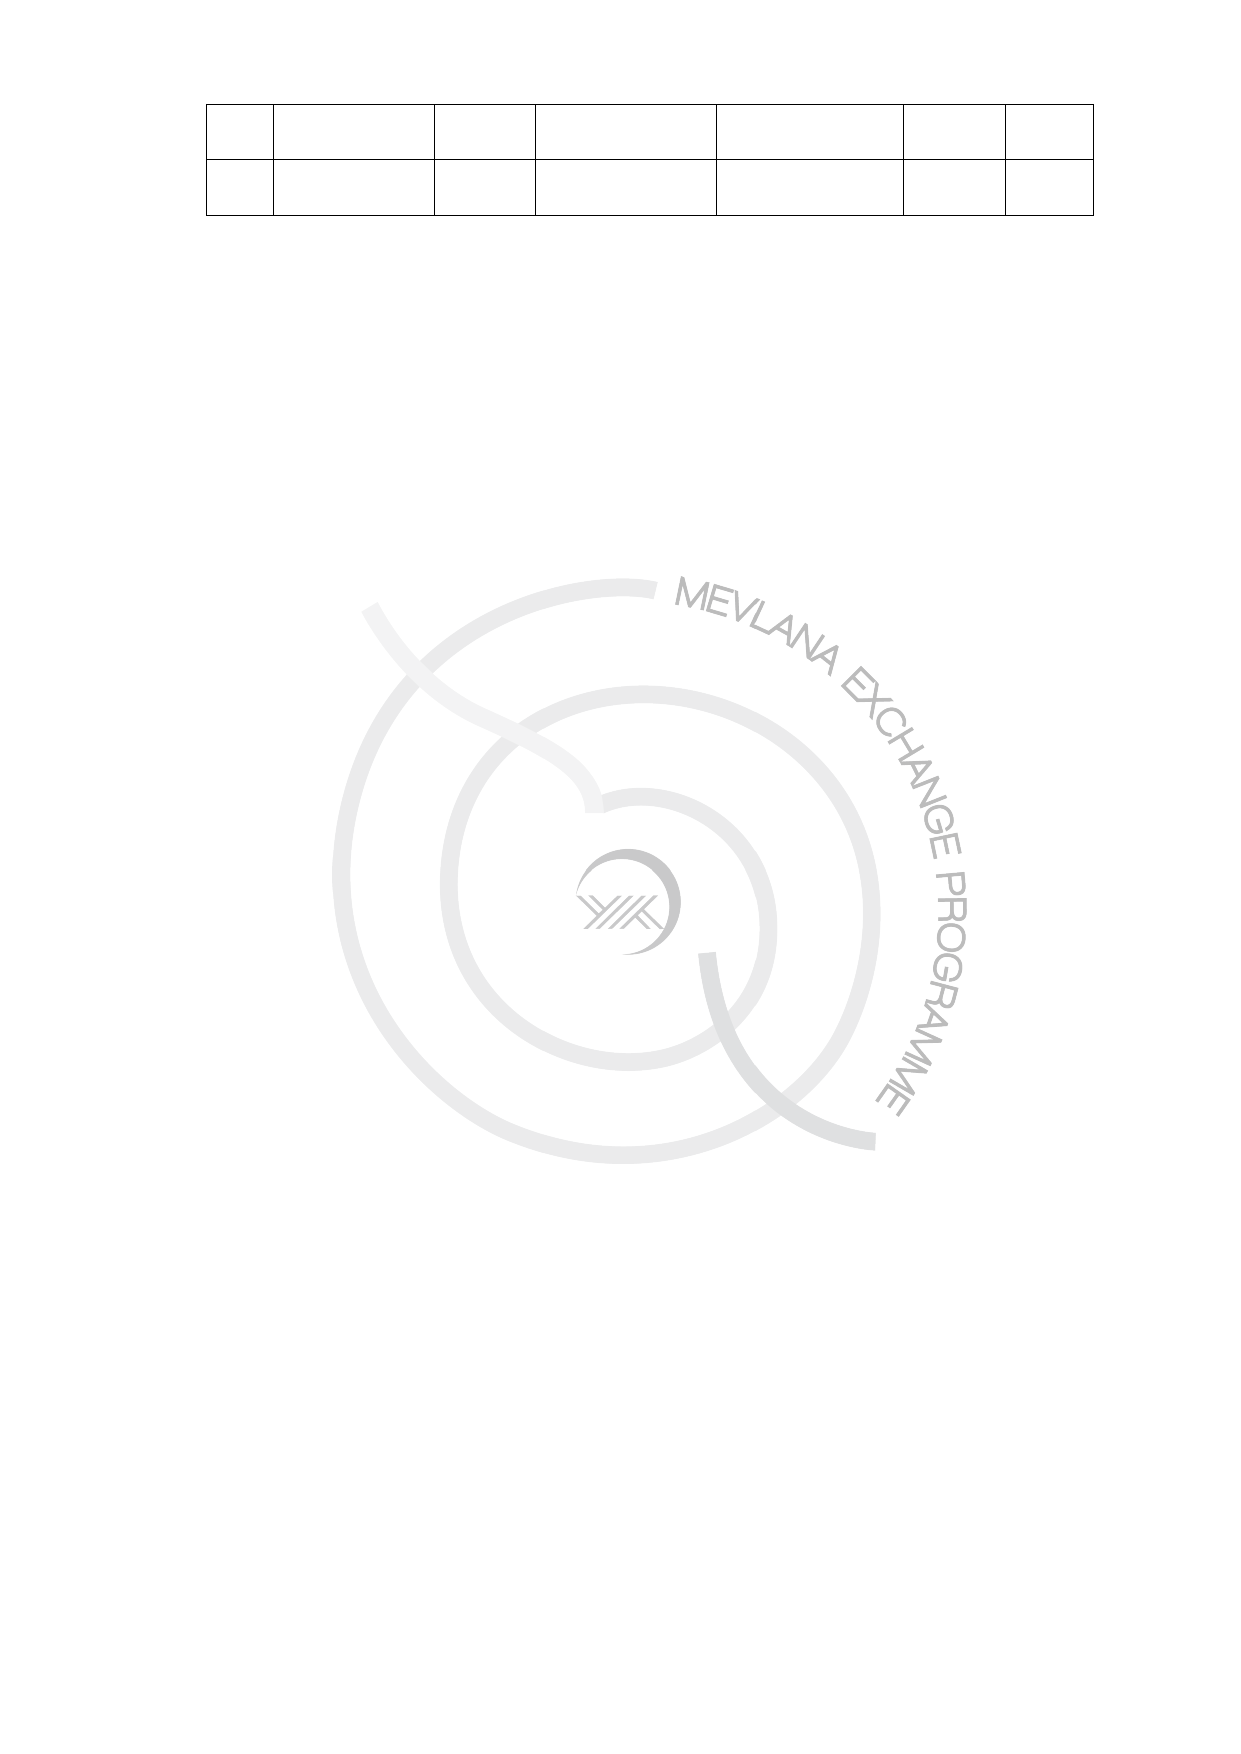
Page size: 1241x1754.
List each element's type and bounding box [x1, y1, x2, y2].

table_cell [274, 105, 434, 159]
table_cell [274, 160, 434, 215]
table_cell [1006, 105, 1093, 159]
table_cell [1006, 160, 1093, 215]
table_cell [536, 160, 716, 215]
table_cell [207, 160, 273, 215]
table_cell [904, 105, 1005, 159]
table_cell [717, 160, 903, 215]
table_cell [435, 105, 535, 159]
table_cell [904, 160, 1005, 215]
picture [332, 576, 967, 1164]
table_cell [207, 105, 273, 159]
table_cell [435, 160, 535, 215]
table_cell [536, 105, 716, 159]
table_cell [717, 105, 903, 159]
